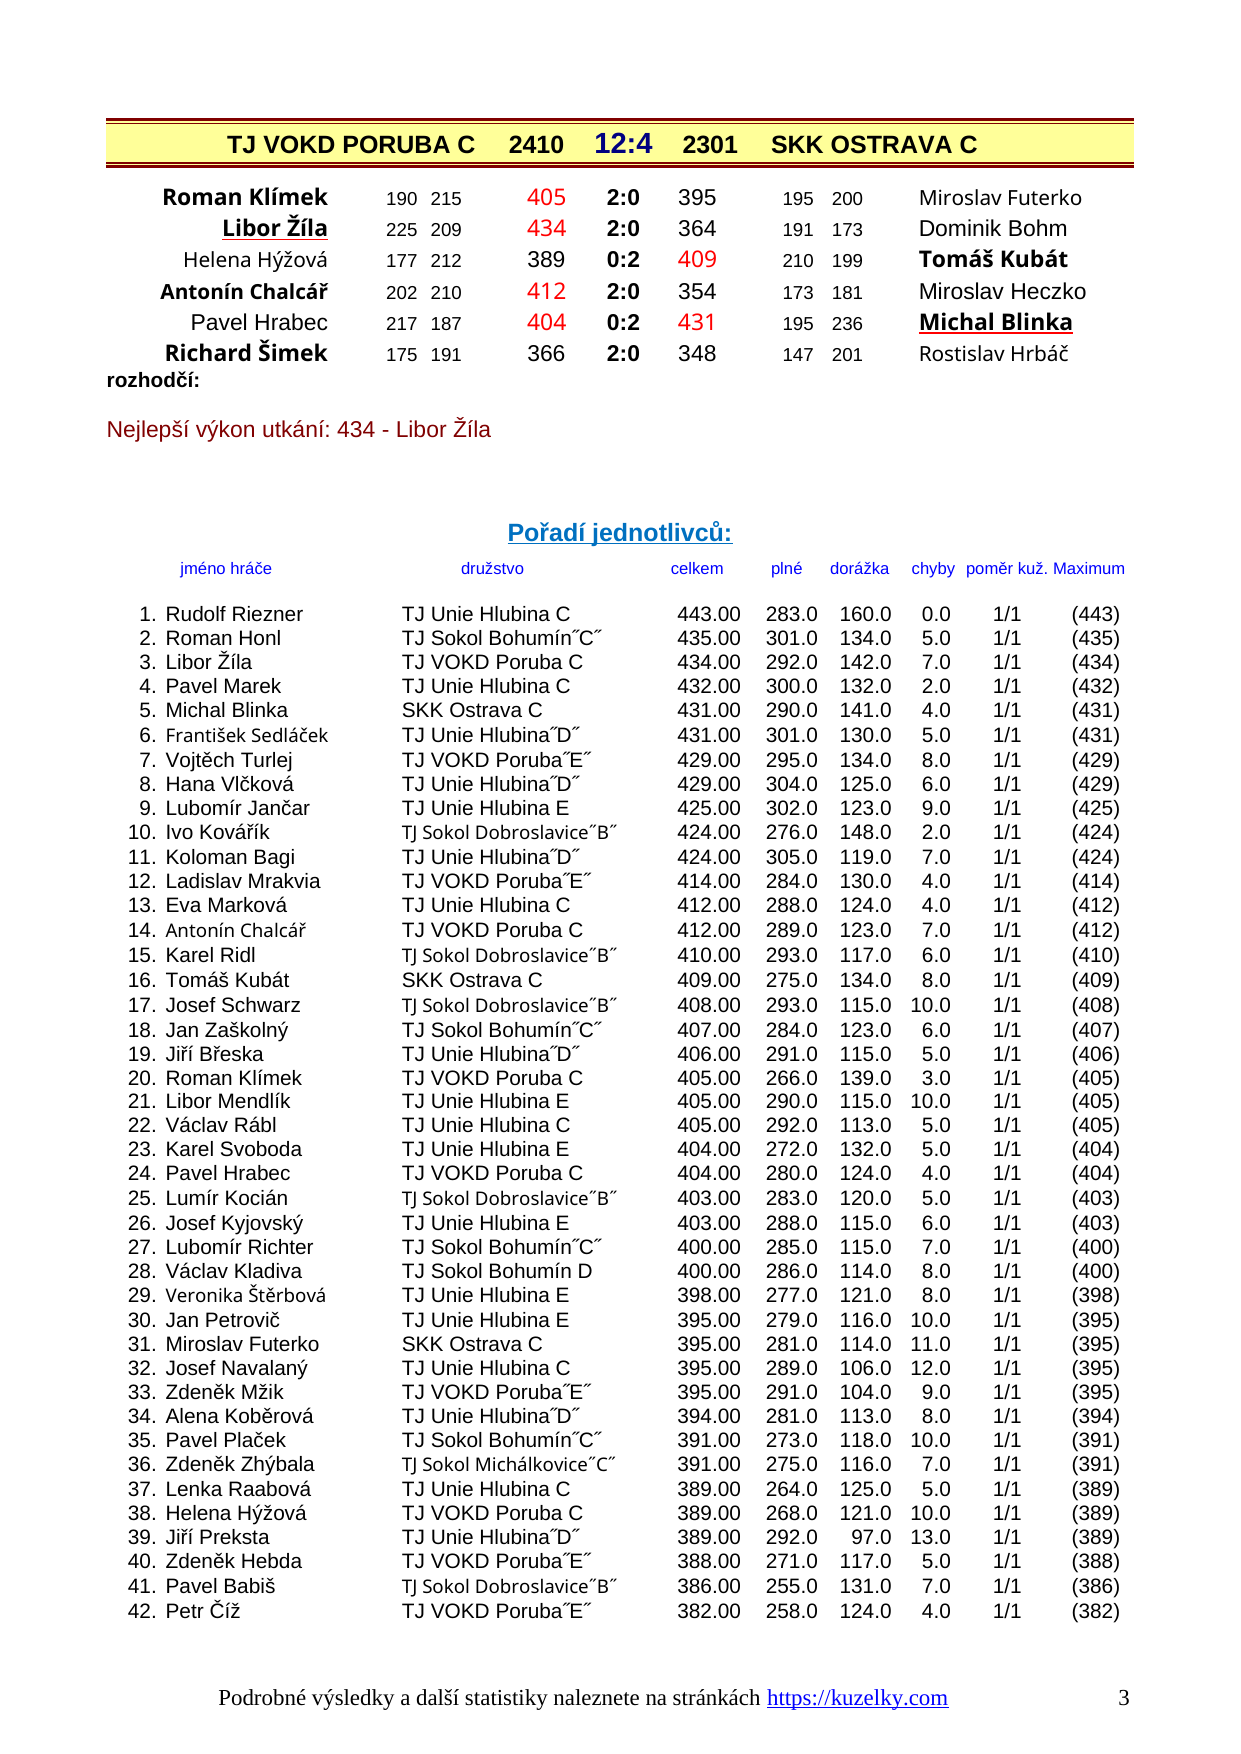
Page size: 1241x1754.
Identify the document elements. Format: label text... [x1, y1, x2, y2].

text 33. Zdeněk Mžik TJ VOKD Poruba˝E˝ 395.00 291.0 104.0 9.0 1/1 (395) [106, 1380, 1134, 1404]
text 8. Hana Vlčková TJ Unie Hlubina˝D˝ 429.00 304.0 125.0 6.0 1/1 (429) [106, 772, 1134, 796]
text 42. Petr Číž TJ VOKD Poruba˝E˝ 382.00 258.0 124.0 4.0 1/1 (382) [106, 1599, 1134, 1623]
text 15. Karel Ridl TJ Sokol Dobroslavice˝B˝ 410.00 293.0 117.0 6.0 1/1 (410) [106, 942, 1134, 968]
text 35. Pavel Plaček TJ Sokol Bohumín˝C˝ 391.00 273.0 118.0 10.0 1/1 (391) [106, 1428, 1134, 1452]
text Helena Hýžová 177 212 389 0:2 409 210 199 Tomáš Kubát [106, 243, 1134, 274]
text Pavel Hrabec 217 187 404 0:2 431 195 236 Michal Blinka [106, 306, 1134, 337]
text 37. Lenka Raabová TJ Unie Hlubina C 389.00 264.0 125.0 5.0 1/1 (389) [106, 1477, 1134, 1501]
text 41. Pavel Babiš TJ Sokol Dobroslavice˝B˝ 386.00 255.0 131.0 7.0 1/1 (386) [106, 1573, 1134, 1599]
text 4. Pavel Marek TJ Unie Hlubina C 432.00 300.0 132.0 2.0 1/1 (432) [106, 674, 1134, 698]
text 18. Jan Zaškolný TJ Sokol Bohumín˝C˝ 407.00 284.0 123.0 6.0 1/1 (407) [106, 1017, 1134, 1041]
text 27. Lubomír Richter TJ Sokol Bohumín˝C˝ 400.00 285.0 115.0 7.0 1/1 (400) [106, 1234, 1134, 1258]
text 32. Josef Navalaný TJ Unie Hlubina C 395.00 289.0 106.0 12.0 1/1 (395) [106, 1356, 1134, 1380]
text 39. Jiří Preksta TJ Unie Hlubina˝D˝ 389.00 292.0 97.0 13.0 1/1 (389) [106, 1525, 1134, 1549]
text 14. Antonín Chalcář TJ VOKD Poruba C 412.00 289.0 123.0 7.0 1/1 (412) [106, 917, 1134, 942]
text 28. Václav Kladiva TJ Sokol Bohumín D 400.00 286.0 114.0 8.0 1/1 (400) [106, 1258, 1134, 1282]
text 6. František Sedláček TJ Unie Hlubina˝D˝ 431.00 301.0 130.0 5.0 1/1 (431) [106, 722, 1134, 748]
text 7. Vojtěch Turlej TJ VOKD Poruba˝E˝ 429.00 295.0 134.0 8.0 1/1 (429) [106, 748, 1134, 772]
text 2. Roman Honl TJ Sokol Bohumín˝C˝ 435.00 301.0 134.0 5.0 1/1 (435) [106, 626, 1134, 650]
text 30. Jan Petrovič TJ Unie Hlubina E 395.00 279.0 116.0 10.0 1/1 (395) [106, 1308, 1134, 1332]
text Pořadí jednotlivců: [94, 518, 1145, 547]
text 3. Libor Žíla TJ VOKD Poruba C 434.00 292.0 142.0 7.0 1/1 (434) [106, 650, 1134, 674]
text 38. Helena Hýžová TJ VOKD Poruba C 389.00 268.0 121.0 10.0 1/1 (389) [106, 1501, 1134, 1525]
text 9. Lubomír Jančar TJ Unie Hlubina E 425.00 302.0 123.0 9.0 1/1 (425) [106, 796, 1134, 819]
text Roman Klímek 190 215 405 2:0 395 195 200 Miroslav Futerko [106, 181, 1134, 212]
text 34. Alena Koběrová TJ Unie Hlubina˝D˝ 394.00 281.0 113.0 8.0 1/1 (394) [106, 1404, 1134, 1428]
text 12. Ladislav Mrakvia TJ VOKD Poruba˝E˝ 414.00 284.0 130.0 4.0 1/1 (414) [106, 869, 1134, 893]
text Libor Žíla 225 209 434 2:0 364 191 173 Dominik Bohm [106, 212, 1134, 243]
text 22. Václav Rábl TJ Unie Hlubina C 405.00 292.0 113.0 5.0 1/1 (405) [106, 1113, 1134, 1137]
text rozhodčí: [106, 368, 1134, 392]
text 13. Eva Marková TJ Unie Hlubina C 412.00 288.0 124.0 4.0 1/1 (412) [106, 893, 1134, 917]
text 1. Rudolf Riezner TJ Unie Hlubina C 443.00 283.0 160.0 0.0 1/1 (443) [106, 602, 1134, 626]
text 17. Josef Schwarz TJ Sokol Dobroslavice˝B˝ 408.00 293.0 115.0 10.0 1/1 (408) [106, 992, 1134, 1017]
text Antonín Chalcář 202 210 412 2:0 354 173 181 Miroslav Heczko [106, 274, 1134, 306]
text 36. Zdeněk Zhýbala TJ Sokol Michálkovice˝C˝ 391.00 275.0 116.0 7.0 1/1 (391) [106, 1452, 1134, 1477]
text 24. Pavel Hrabec TJ VOKD Poruba C 404.00 280.0 124.0 4.0 1/1 (404) [106, 1161, 1134, 1185]
text 11. Koloman Bagi TJ Unie Hlubina˝D˝ 424.00 305.0 119.0 7.0 1/1 (424) [106, 845, 1134, 869]
text Nejlepší výkon utkání: 434 - Libor Žíla [106, 416, 1134, 443]
text 20. Roman Klímek TJ VOKD Poruba C 405.00 266.0 139.0 3.0 1/1 (405) [106, 1065, 1134, 1089]
text 16. Tomáš Kubát SKK Ostrava C 409.00 275.0 134.0 8.0 1/1 (409) [106, 968, 1134, 992]
text 29. Veronika Štěrbová TJ Unie Hlubina E 398.00 277.0 121.0 8.0 1/1 (398) [106, 1282, 1134, 1308]
text 19. Jiří Břeska TJ Unie Hlubina˝D˝ 406.00 291.0 115.0 5.0 1/1 (406) [106, 1041, 1134, 1065]
text 21. Libor Mendlík TJ Unie Hlubina E 405.00 290.0 115.0 10.0 1/1 (405) [106, 1089, 1134, 1113]
text 31. Miroslav Futerko SKK Ostrava C 395.00 281.0 114.0 11.0 1/1 (395) [106, 1332, 1134, 1356]
text 26. Josef Kyjovský TJ Unie Hlubina E 403.00 288.0 115.0 6.0 1/1 (403) [106, 1211, 1134, 1234]
text 40. Zdeněk Hebda TJ VOKD Poruba˝E˝ 388.00 271.0 117.0 5.0 1/1 (388) [106, 1549, 1134, 1573]
text 25. Lumír Kocián TJ Sokol Dobroslavice˝B˝ 403.00 283.0 120.0 5.0 1/1 (403) [106, 1185, 1134, 1211]
text 23. Karel Svoboda TJ Unie Hlubina E 404.00 272.0 132.0 5.0 1/1 (404) [106, 1137, 1134, 1161]
text Richard Šimek 175 191 366 2:0 348 147 201 Rostislav Hrbáč [106, 337, 1134, 368]
text 5. Michal Blinka SKK Ostrava C 431.00 290.0 141.0 4.0 1/1 (431) [106, 698, 1134, 722]
text TJ VOKD Poruba C 2410 12:4 2301 SKK Ostrava C [106, 124, 1134, 162]
text jméno hráče družstvo celkem plné dorážka chyby poměr kuž. Maximum [106, 559, 1134, 578]
text 10. Ivo Kovářík TJ Sokol Dobroslavice˝B˝ 424.00 276.0 148.0 2.0 1/1 (424) [106, 819, 1134, 845]
